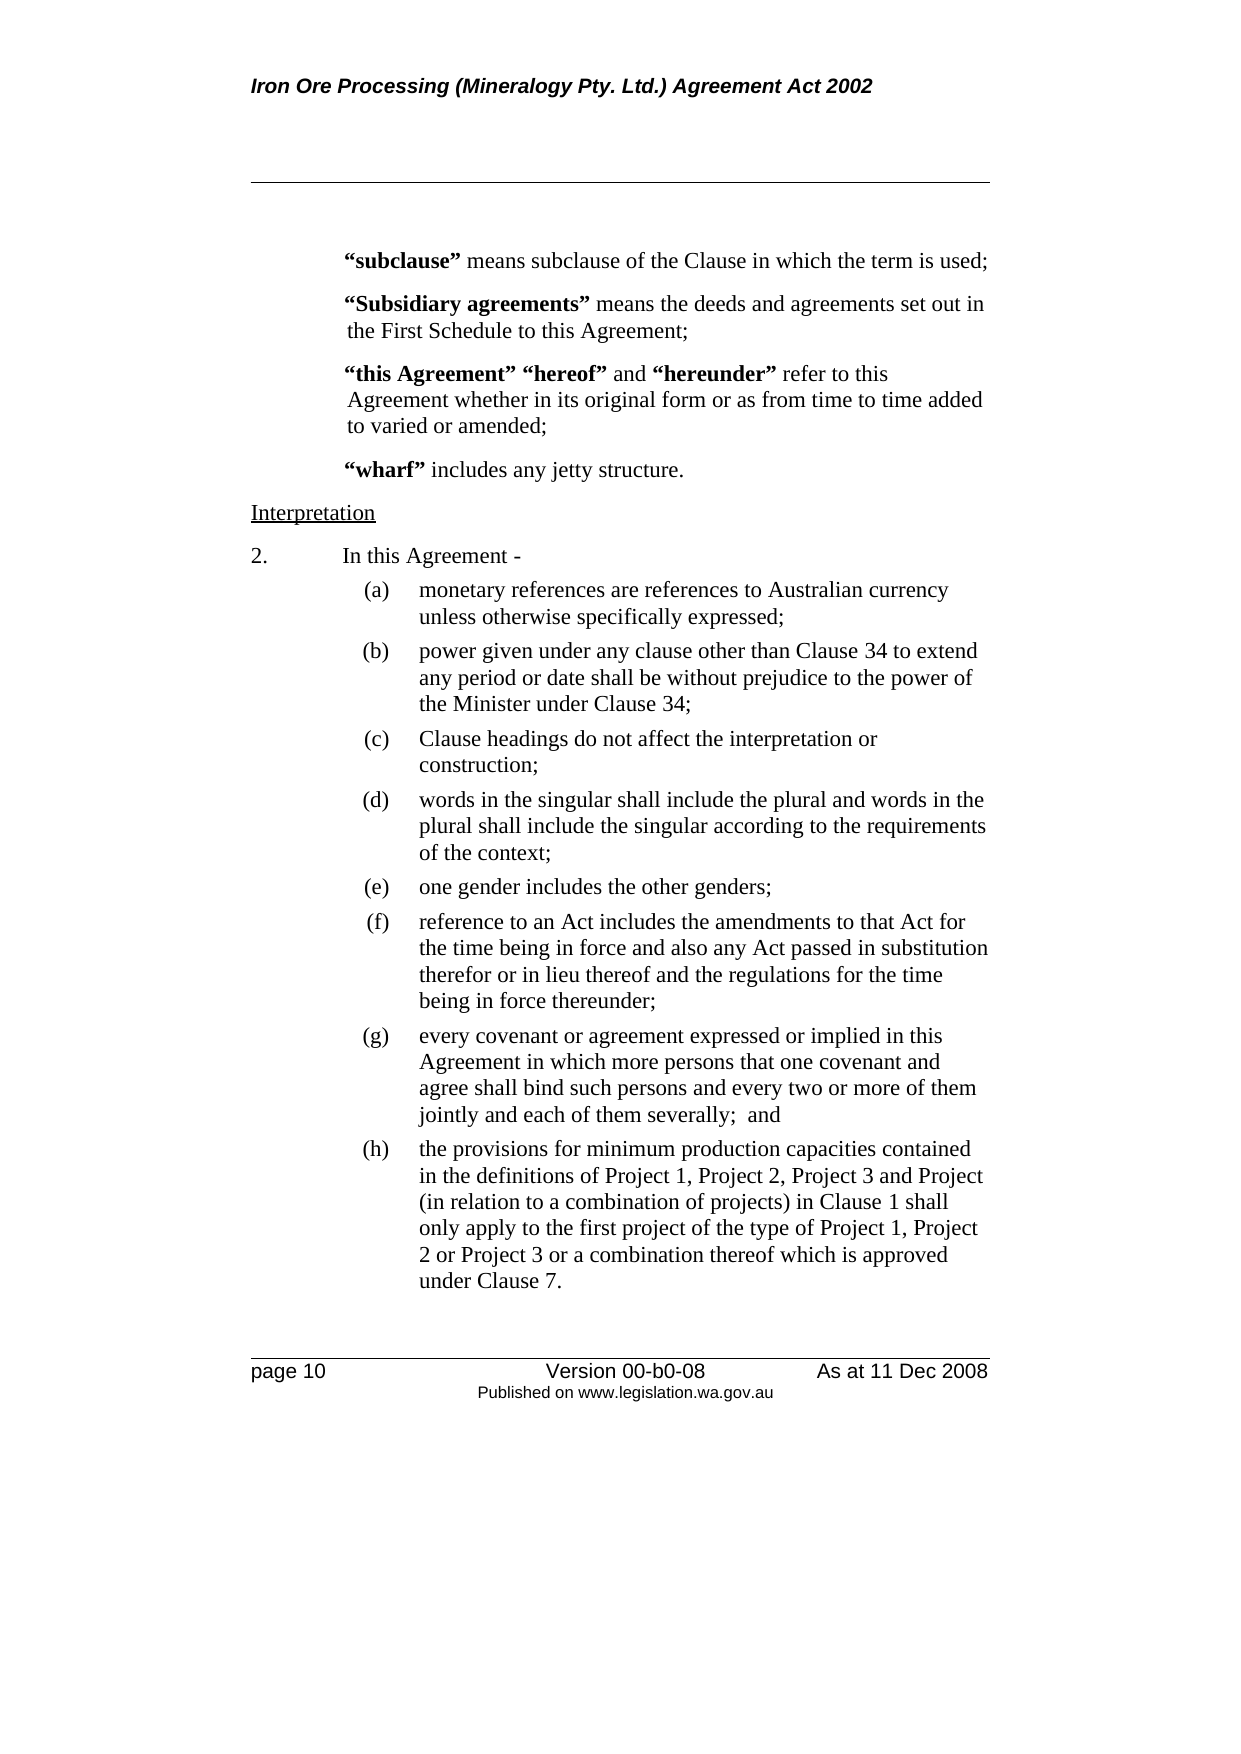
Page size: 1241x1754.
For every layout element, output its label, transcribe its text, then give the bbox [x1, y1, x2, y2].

text (a) monetary references are references to Australian currency unless otherwise specifically expressed; [251, 576, 990, 629]
text (d) words in the singular shall include the plural and words in the plural shall include the singular according to the requirements of the context; [251, 786, 990, 865]
text “Subsidiary agreements” means the deeds and agreements set out in the First Schedule to this Agreement; [251, 291, 990, 343]
text (e) one gender includes the other genders; [251, 873, 990, 899]
text (f) reference to an Act includes the amendments to that Act for the time being in force and also any Act passed in substitution therefor or in lieu thereof and the regulations for the time being in force thereunder; [251, 908, 990, 1013]
subtitle Interpretation [251, 499, 990, 525]
text 2. In this Agreement - [251, 542, 990, 568]
text (h) the provisions for minimum production capacities contained in the definitions of Project 1, Project 2, Project 3 and Project (in relation to a combination of projects) in Clause 1 shall only apply to the first project of the type of Project 1, Project 2 or Project 3 or a combination thereof which is approved under Clause 7. [251, 1135, 990, 1293]
text “wharf” includes any jetty structure. [251, 456, 990, 482]
text “subclause” means subclause of the Clause in which the term is used; [251, 247, 990, 274]
text (c) Clause headings do not affect the interpretation or construction; [251, 725, 990, 777]
text (g) every covenant or agreement expressed or implied in this Agreement in which more persons that one covenant and agree shall bind such persons and every two or more of them jointly and each of them severally; and [251, 1022, 990, 1127]
text “this Agreement” “hereof” and “hereunder” refer to this Agreement whether in its original form or as from time to time added to varied or amended; [251, 360, 990, 439]
text (b) power given under any clause other than Clause 34 to extend any period or date shall be without prejudice to the power of the Minister under Clause 34; [251, 637, 990, 716]
